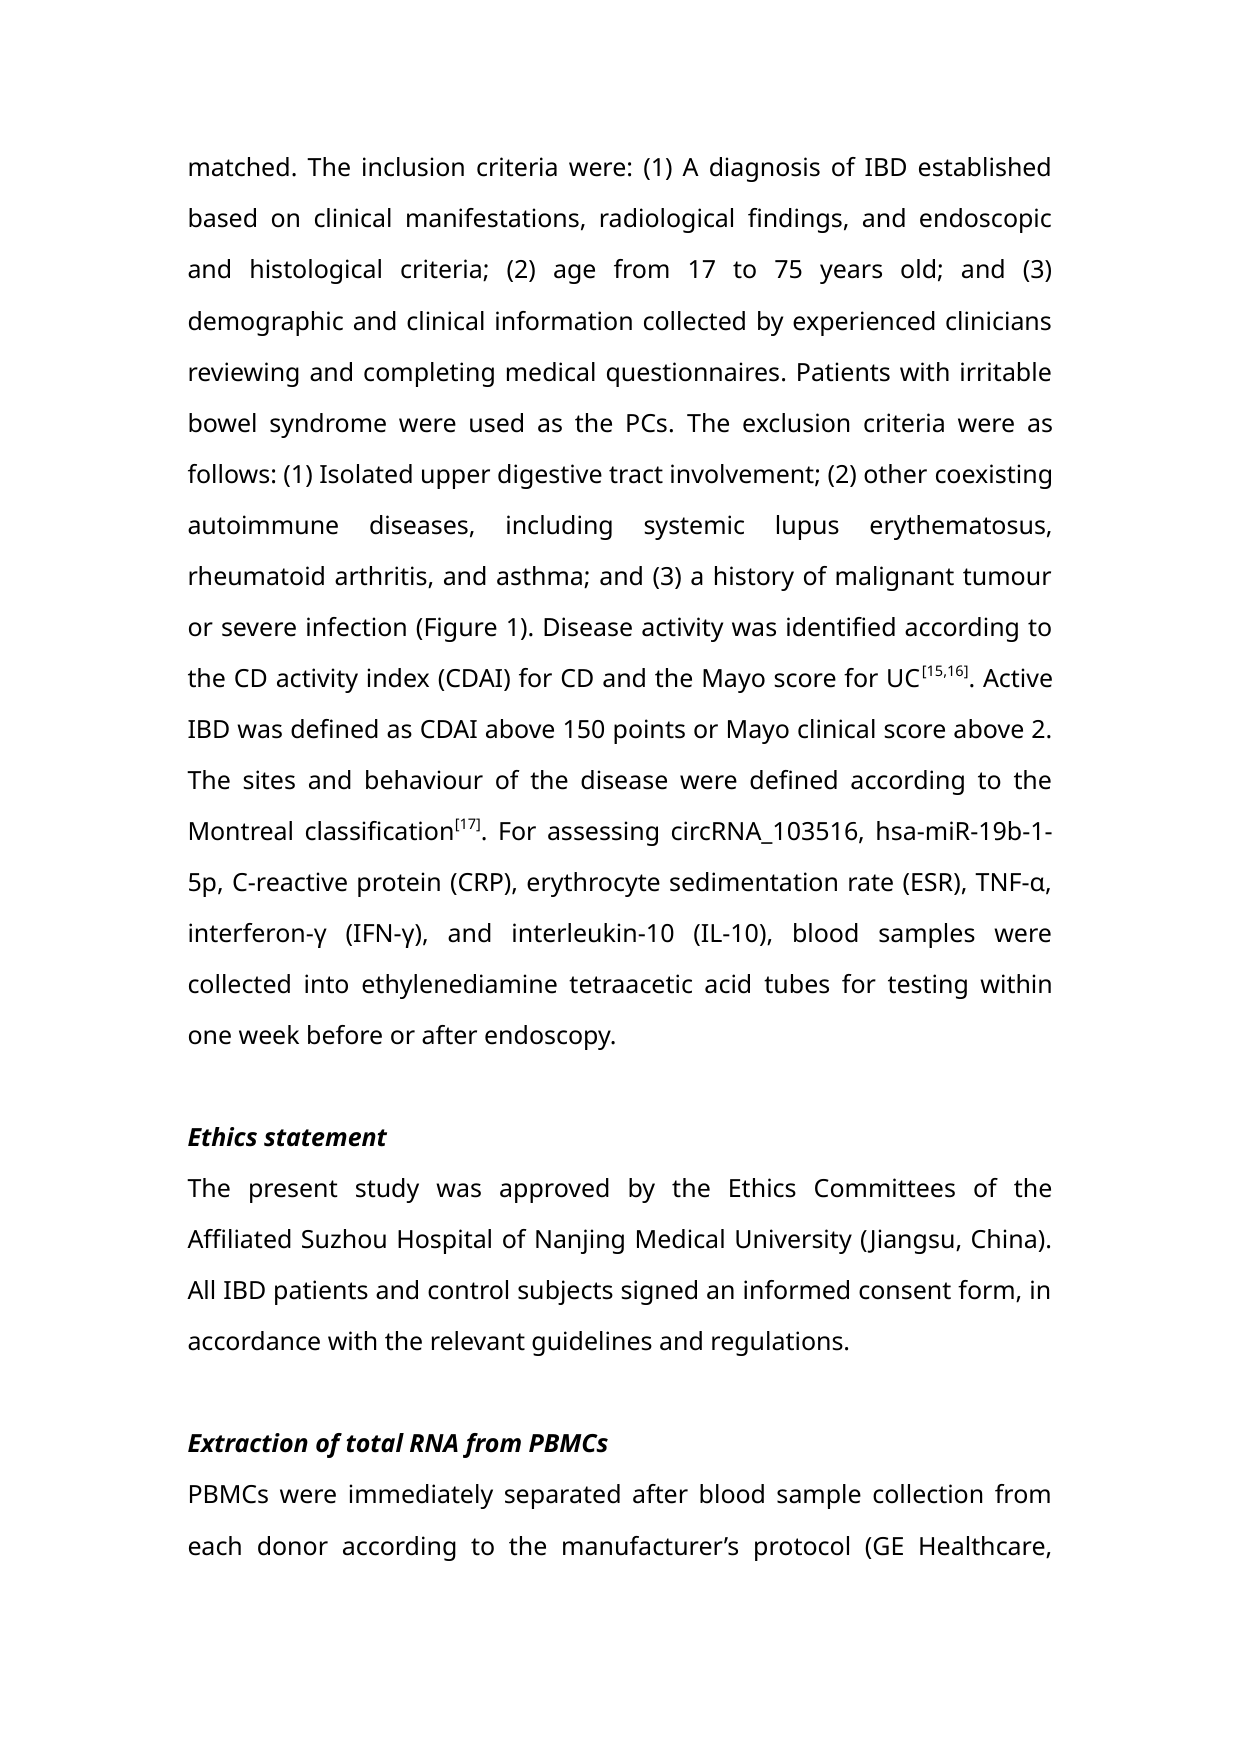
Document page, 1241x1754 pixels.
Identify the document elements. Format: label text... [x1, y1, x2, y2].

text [187, 1477, 1053, 1562]
text Extraction of total RNA from PBMCs [187, 1426, 1053, 1460]
text Ethics statement [187, 1120, 1053, 1154]
text The present study was approved by the Ethics Committees of the Affiliated Suzhou Hospital of Nanjing Medical University (Jiangsu, China). All IBD patients and control subjects signed an informed consent form, in accordance with the relevant guidelines and regulations. [187, 1171, 1053, 1358]
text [187, 150, 1053, 1052]
